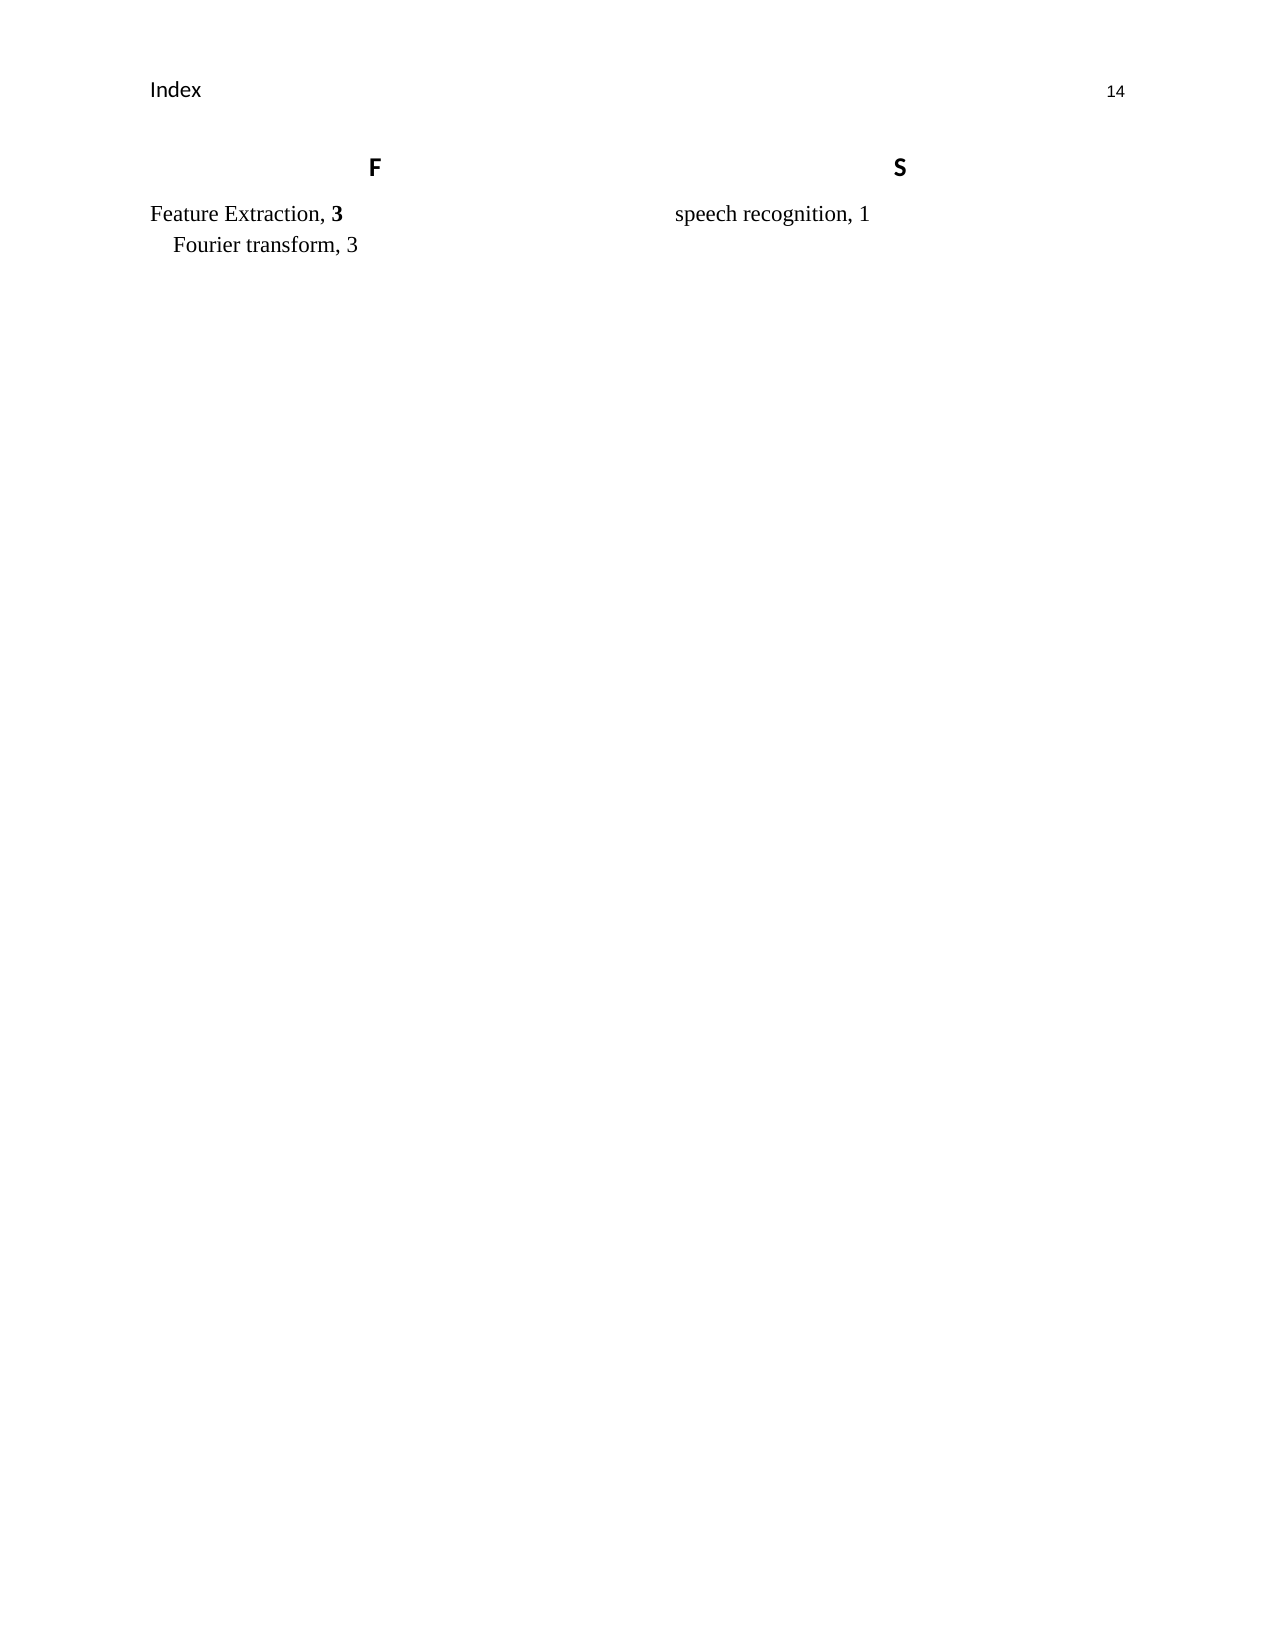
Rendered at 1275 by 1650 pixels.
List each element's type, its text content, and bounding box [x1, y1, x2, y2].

subtitle F [150, 150, 600, 183]
text speech recognition, 1 [675, 200, 1125, 227]
text Fourier transform, 3 [173, 231, 600, 257]
subtitle S [675, 150, 1125, 183]
text Feature Extraction, 3 [150, 200, 600, 227]
